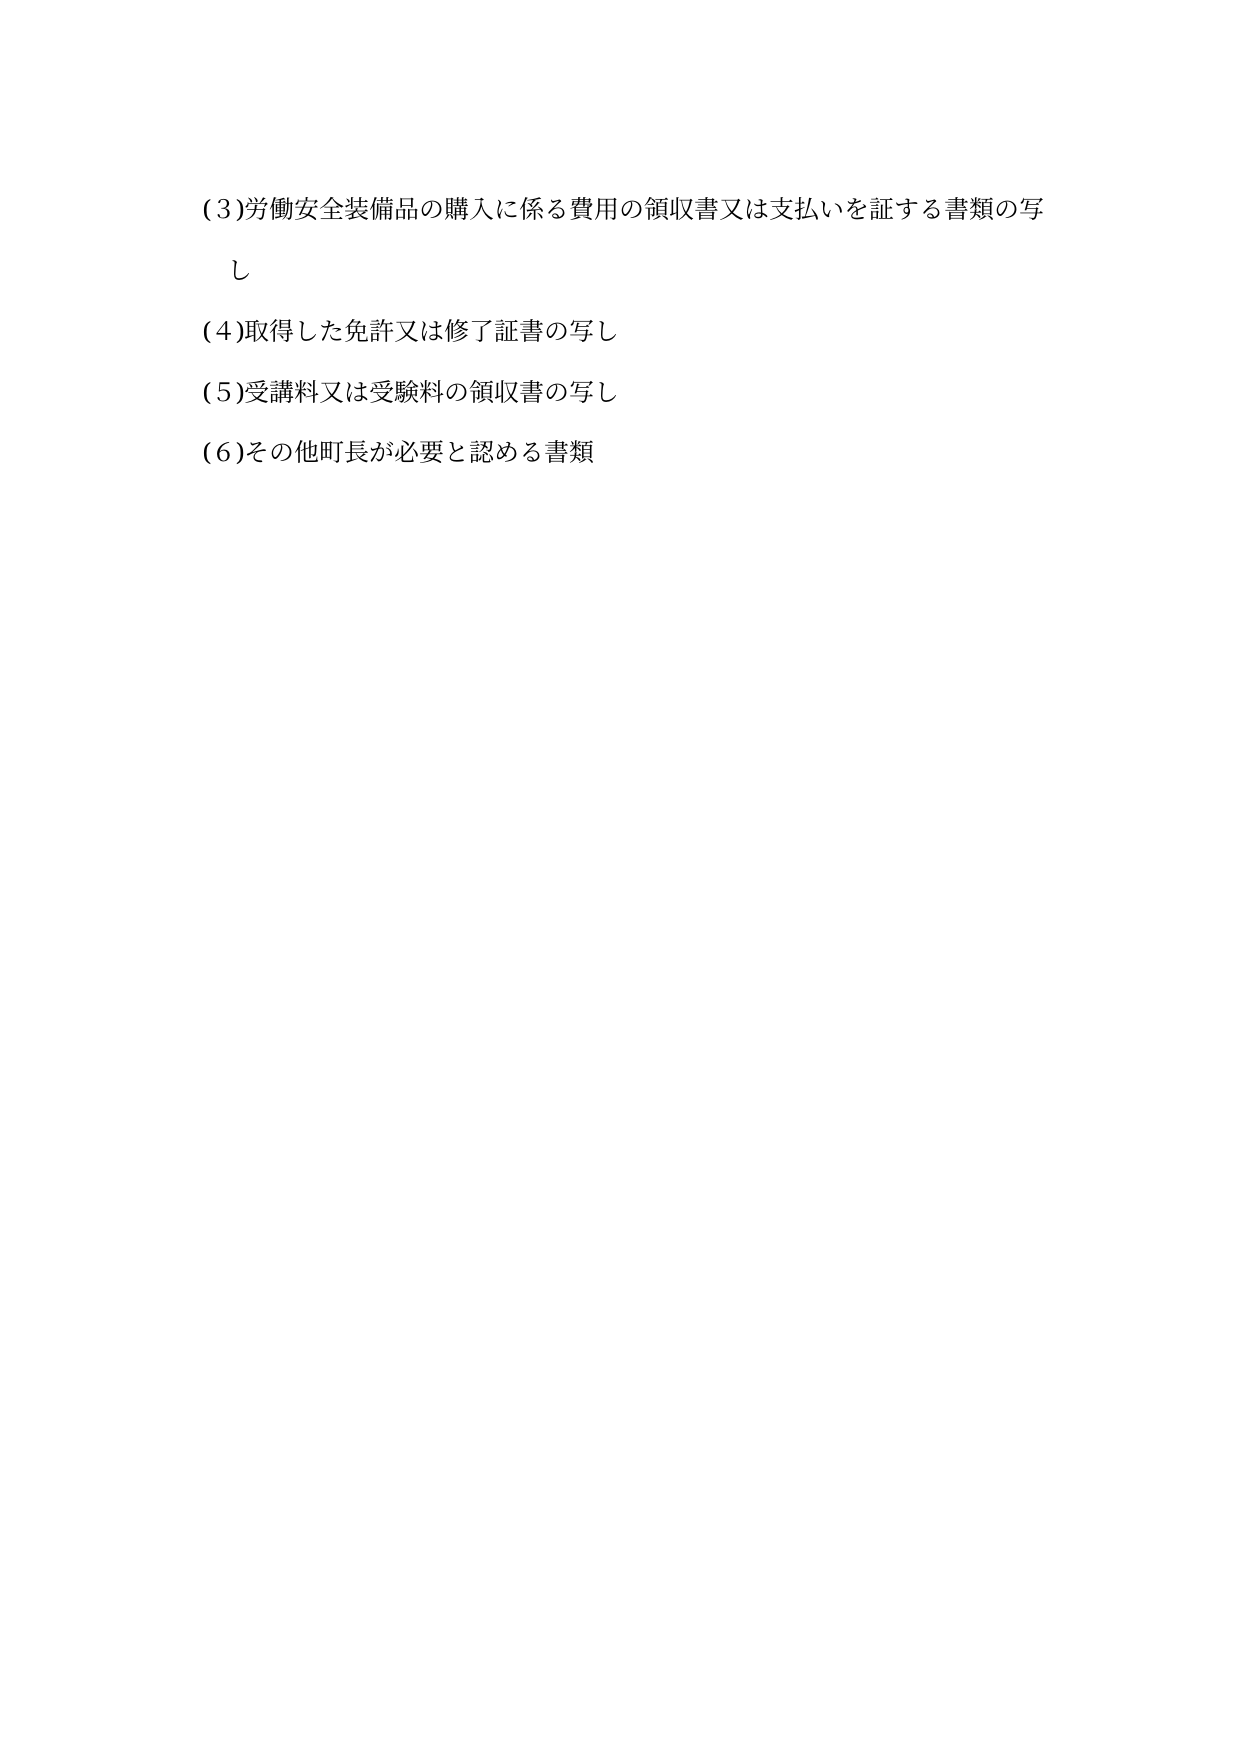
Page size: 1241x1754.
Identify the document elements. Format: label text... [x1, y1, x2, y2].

text (４)取得した免許又は修了証書の写し [177, 299, 1063, 360]
text し [177, 238, 1063, 299]
text (３)労働安全装備品の購入に係る費用の領収書又は支払いを証する書類の写 [177, 177, 1063, 238]
text (５)受講料又は受験料の領収書の写し [177, 360, 1063, 421]
text (６)その他町長が必要と認める書類 [177, 421, 1063, 482]
